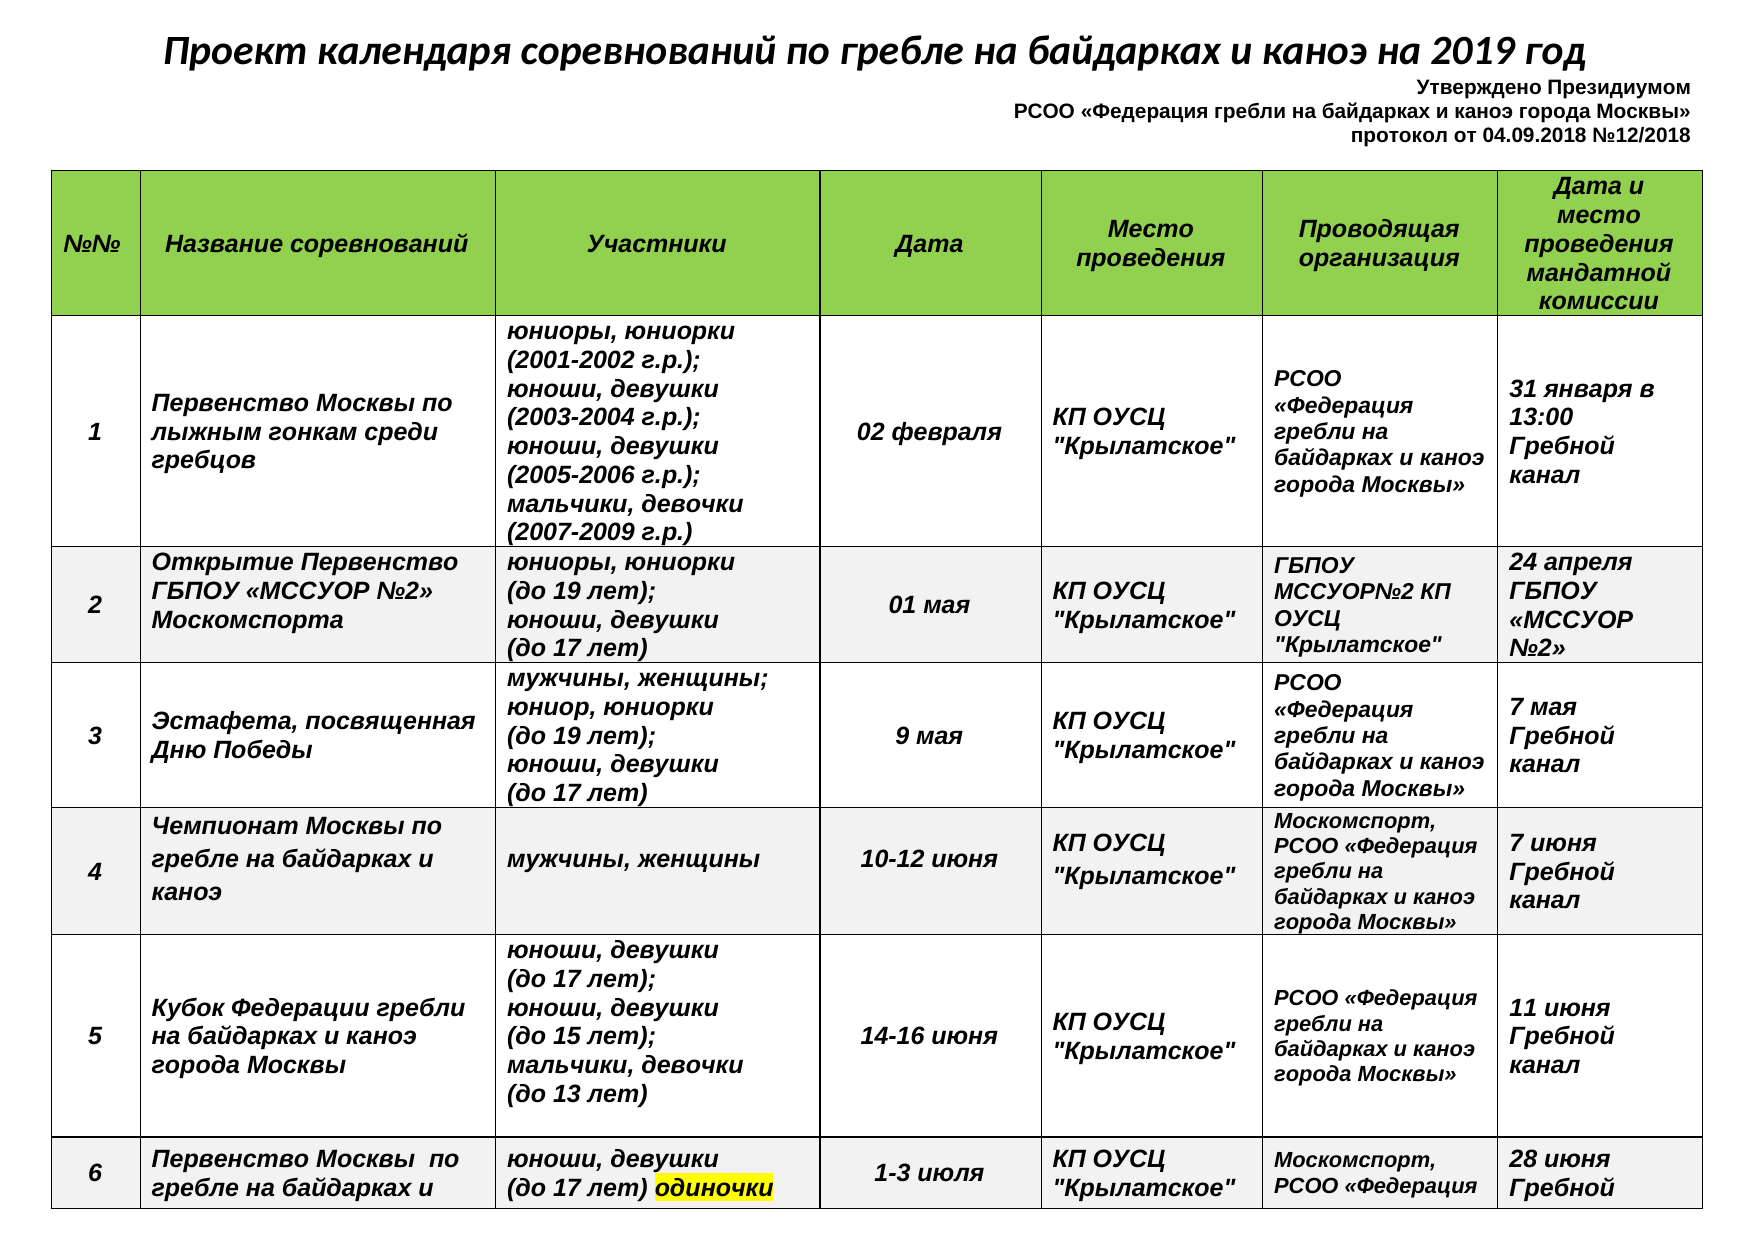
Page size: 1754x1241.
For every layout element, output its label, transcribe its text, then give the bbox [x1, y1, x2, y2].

table_cell 11 июня Гребной канал [1498, 935, 1702, 1136]
table_cell №№ [52, 171, 140, 315]
table_cell Участники [496, 171, 819, 315]
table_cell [141, 1138, 495, 1208]
table_cell 1-3 июля [821, 1138, 1041, 1208]
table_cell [1042, 1138, 1262, 1208]
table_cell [1263, 1138, 1497, 1208]
table_cell юноши, девушки (до 17 лет); юноши, девушки (до 15 лет); мальчики, девочки (до 13 лет) [496, 935, 819, 1136]
table_cell мужчины, женщины [496, 808, 819, 934]
table_cell Москомспорт, РСОО «Федерация гребли на байдарках и каноэ города Москвы» [1263, 808, 1497, 934]
table_cell Место проведения [1042, 171, 1262, 315]
table_cell Эстафета, посвященная Дню Победы [141, 663, 495, 807]
table_cell 5 [52, 935, 140, 1136]
table_cell Открытие Первенство ГБПОУ «МССУОР №2» Москомспорта [141, 547, 495, 662]
table_cell КП ОУСЦ "Крылатское" [1042, 547, 1262, 662]
table_cell РСОО «Федерация гребли на байдарках и каноэ города Москвы» [1263, 663, 1497, 807]
table_cell юниоры, юниорки (2001-2002 г.р.); юноши, девушки (2003-2004 г.р.); юноши, девушки (2005-2006 г.р.); мальчики, девочки (2007-2009 г.р.) [496, 316, 819, 546]
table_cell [1498, 1138, 1702, 1208]
table_cell Чемпионат Москвы по гребле на байдарках и каноэ [141, 808, 495, 934]
table_cell 1 [52, 316, 140, 546]
table_cell 14-16 июня [821, 935, 1041, 1136]
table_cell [496, 1138, 819, 1208]
table_header Утверждено Президиумом РСОО «Федерация гребли на байдарках и каноэ города Москвы» протокол от 04.09.2018 №12/2018 [52, 75, 1702, 170]
table_cell Название соревнований [141, 171, 495, 315]
table_cell 2 [52, 547, 140, 662]
table_cell 31 января в 13:00 Гребной канал [1498, 316, 1702, 546]
table_cell 4 [52, 808, 140, 934]
table_cell 6 [52, 1138, 140, 1208]
table_cell юниоры, юниорки (до 19 лет); юноши, девушки (до 17 лет) [496, 547, 819, 662]
table_cell Дата и место проведения мандатной комиссии [1498, 171, 1702, 315]
table_cell Дата [821, 171, 1041, 315]
table_cell КП ОУСЦ "Крылатское" [1042, 316, 1262, 546]
table_cell КП ОУСЦ "Крылатское" [1042, 935, 1262, 1136]
table_cell 7 мая Гребной канал [1498, 663, 1702, 807]
table_cell 24 апреля ГБПОУ «МССУОР №2» [1498, 547, 1702, 662]
table_cell КП ОУСЦ "Крылатское" [1042, 808, 1262, 934]
table_cell Кубок Федерации гребли на байдарках и каноэ города Москвы [141, 935, 495, 1136]
table_cell 3 [52, 663, 140, 807]
table_cell РСОО «Федерация гребли на байдарках и каноэ города Москвы» [1263, 935, 1497, 1136]
table_cell 02 февраля [821, 316, 1041, 546]
table_cell Первенство Москвы по лыжным гонкам среди гребцов [141, 316, 495, 546]
table_cell КП ОУСЦ "Крылатское" [1042, 663, 1262, 807]
table_cell 7 июня Гребной канал [1498, 808, 1702, 934]
table_cell Проводящая организация [1263, 171, 1497, 315]
table_cell 01 мая [821, 547, 1041, 662]
table_cell 10-12 июня [821, 808, 1041, 934]
table_cell мужчины, женщины; юниор, юниорки (до 19 лет); юноши, девушки (до 17 лет) [496, 663, 819, 807]
table_cell ГБПОУ МССУОР№2 КП ОУСЦ "Крылатское" [1263, 547, 1497, 662]
table_cell РСОО «Федерация гребли на байдарках и каноэ города Москвы» [1263, 316, 1497, 546]
table_cell 9 мая [821, 663, 1041, 807]
